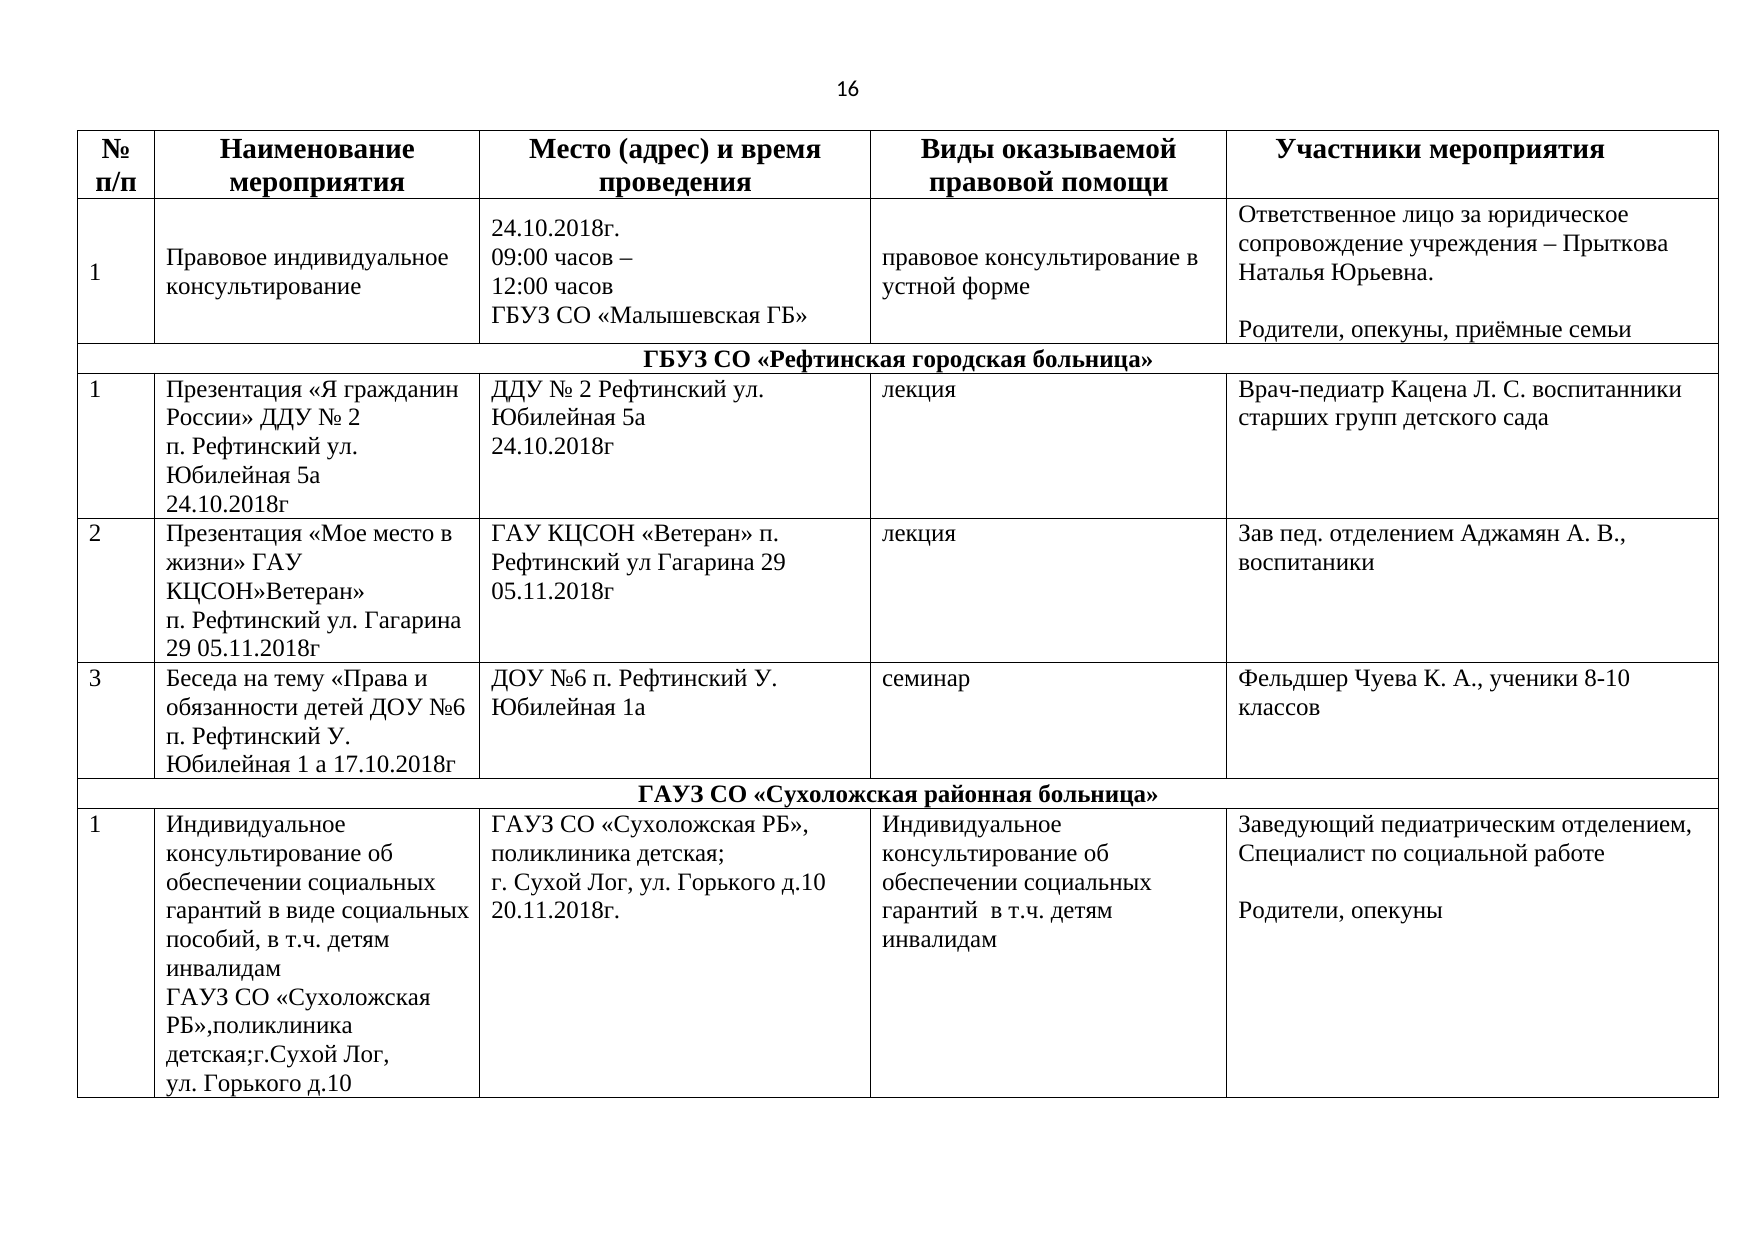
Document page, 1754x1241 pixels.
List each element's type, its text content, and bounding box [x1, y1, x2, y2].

table_cell 24.10.2018г. 09:00 часов – 12:00 часов ГБУЗ СО «Малышевская ГБ» [480, 199, 870, 343]
table_cell Презентация «Мое место в жизни» ГАУ КЦСОН»Ветеран» п. Рефтинский ул. Гагарина 29 05.11.2018г [155, 519, 479, 662]
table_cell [480, 809, 870, 1097]
table_cell правовое консультирование в устной форме [871, 199, 1226, 343]
table_cell Презентация «Я гражданин России» ДДУ № 2 п. Рефтинский ул. Юбилейная 5а 24.10.2018г [155, 374, 479, 517]
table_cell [155, 809, 479, 1097]
table_cell лекция [871, 374, 1226, 517]
table_cell семинар [871, 663, 1226, 778]
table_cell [1227, 809, 1718, 1097]
table_header Место (адрес) и время проведения [480, 131, 870, 198]
table_cell 2 [78, 519, 154, 662]
table_cell Правовое индивидуальное консультирование [155, 199, 479, 343]
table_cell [871, 809, 1226, 1097]
table_cell ДДУ № 2 Рефтинский ул. Юбилейная 5а 24.10.2018г [480, 374, 870, 517]
table_cell Зав пед. отделением Аджамян А. В., воспитаники [1227, 519, 1718, 662]
table_cell Фельдшер Чуева К. А., ученики 8-10 классов [1227, 663, 1718, 778]
table_cell ГАУЗ СО «Сухоложская районная больница» [78, 779, 1718, 808]
table_header № п/п [78, 131, 154, 198]
table_cell Врач-педиатр Кацена Л. С. воспитанники старших групп детского сада [1227, 374, 1718, 517]
table_header Наименование мероприятия [155, 131, 479, 198]
table_cell ДОУ №6 п. Рефтинский У. Юбилейная 1а [480, 663, 870, 778]
table_header Виды оказываемой правовой помощи [871, 131, 1226, 198]
table_cell 1 [78, 374, 154, 517]
table_cell лекция [871, 519, 1226, 662]
table_cell 1 [78, 199, 154, 343]
table_cell 3 [78, 663, 154, 778]
table_cell ГАУ КЦСОН «Ветеран» п. Рефтинский ул Гагарина 29 05.11.2018г [480, 519, 870, 662]
table_header Участники мероприятия [1227, 131, 1718, 198]
table_cell Беседа на тему «Права и обязанности детей ДОУ №6 п. Рефтинский У. Юбилейная 1 а 17.10.2018г [155, 663, 479, 778]
table_cell ГБУЗ СО «Рефтинская городская больница» [78, 344, 1718, 373]
table_cell Ответственное лицо за юридическое сопровождение учреждения – Прыткова Наталья Юрьевна. Родители, опекуны, приёмные семьи [1227, 199, 1718, 343]
table_cell 1 [78, 809, 154, 1097]
